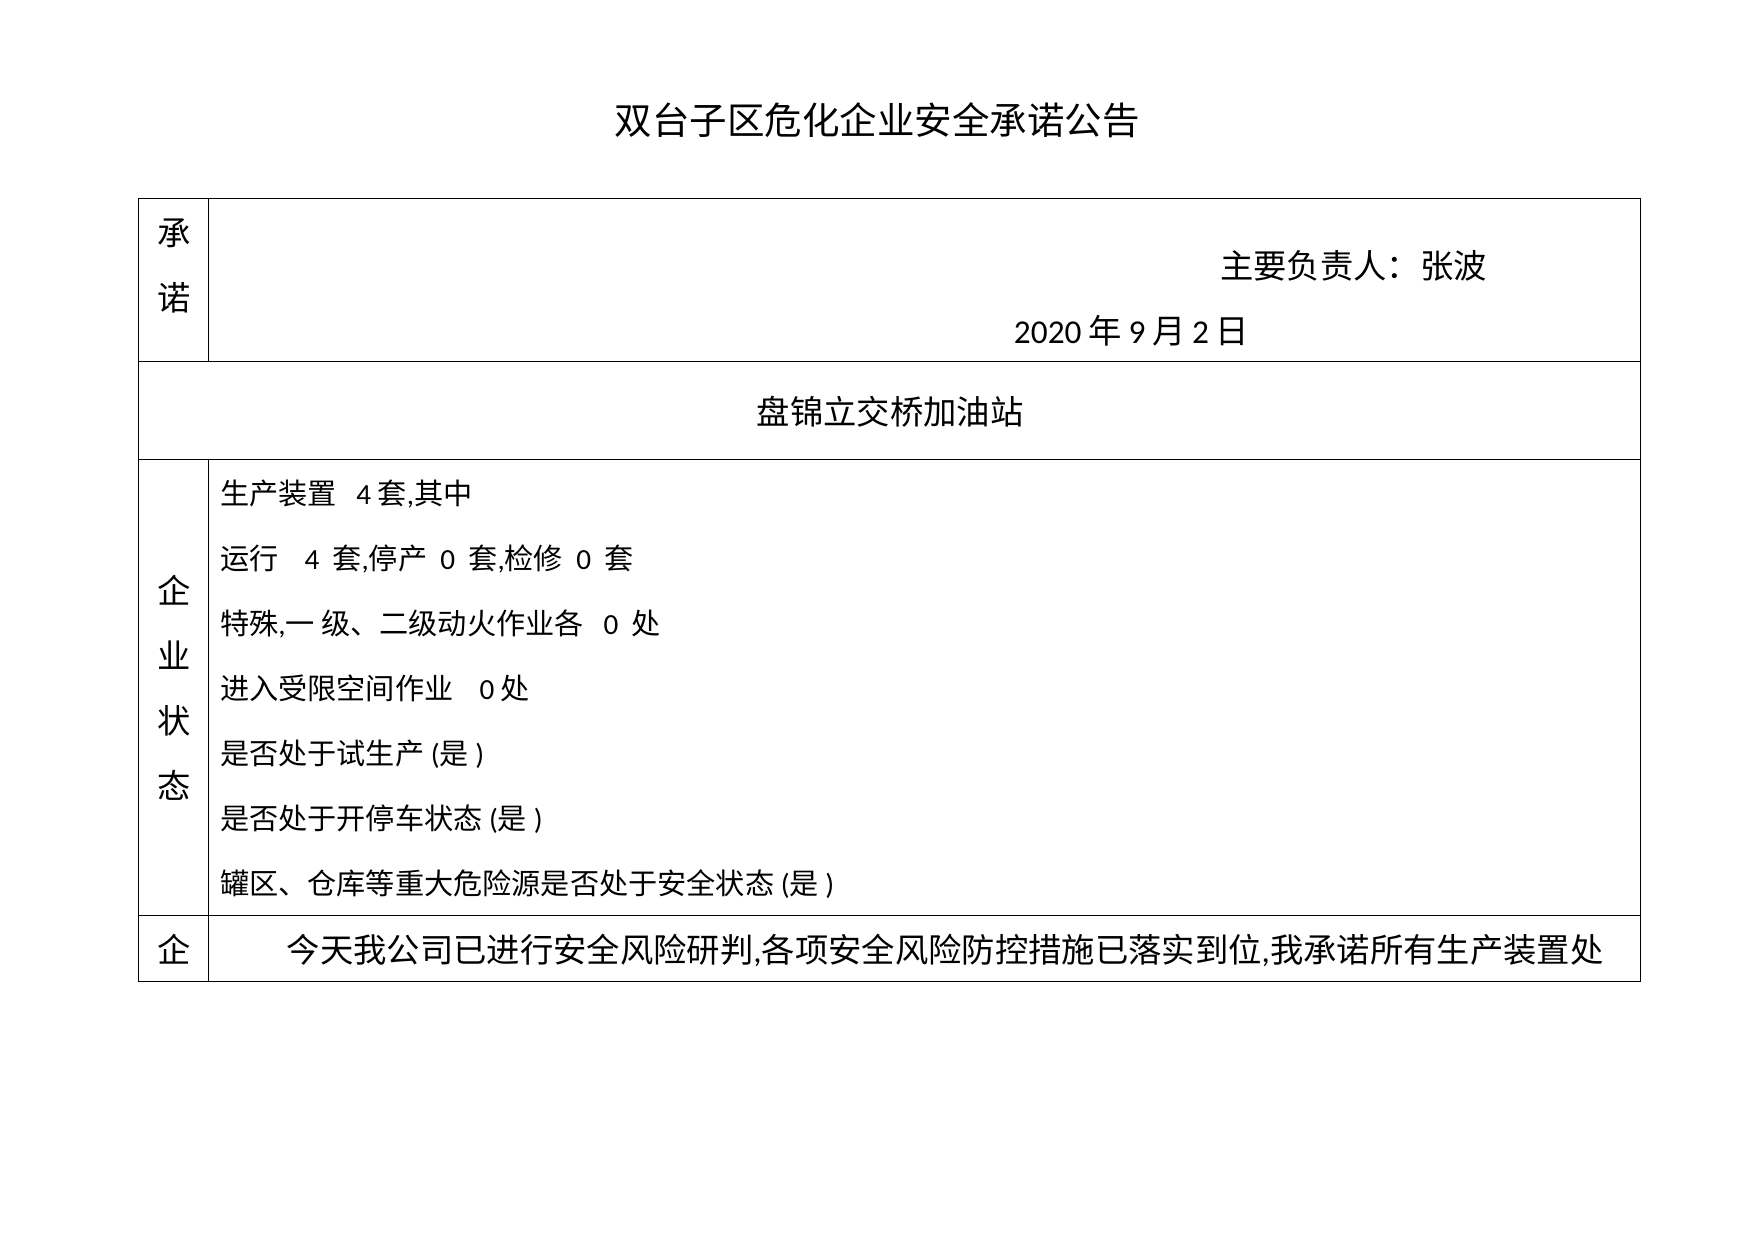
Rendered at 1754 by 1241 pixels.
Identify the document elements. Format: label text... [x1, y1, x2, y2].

table_cell 企业承诺 [139, 199, 208, 361]
table_cell 企业承诺 [139, 916, 208, 981]
table_cell 企业状态 [139, 460, 208, 914]
table_cell 生产装置 4 套,其中 运行 4 套,停产 0 套,检修 0 套 特殊,一 级、二级动火作业各 0 处 进入受限空间作业 0 处 是否处于试生产 (是 ) 是否处于开停车状态 (是 ) 罐区、仓库等重大危险源是否处于安全状态 (是 ) [209, 460, 1640, 914]
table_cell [209, 199, 1640, 361]
table_cell 盘锦立交桥加油站 [139, 362, 1640, 458]
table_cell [209, 916, 1640, 981]
